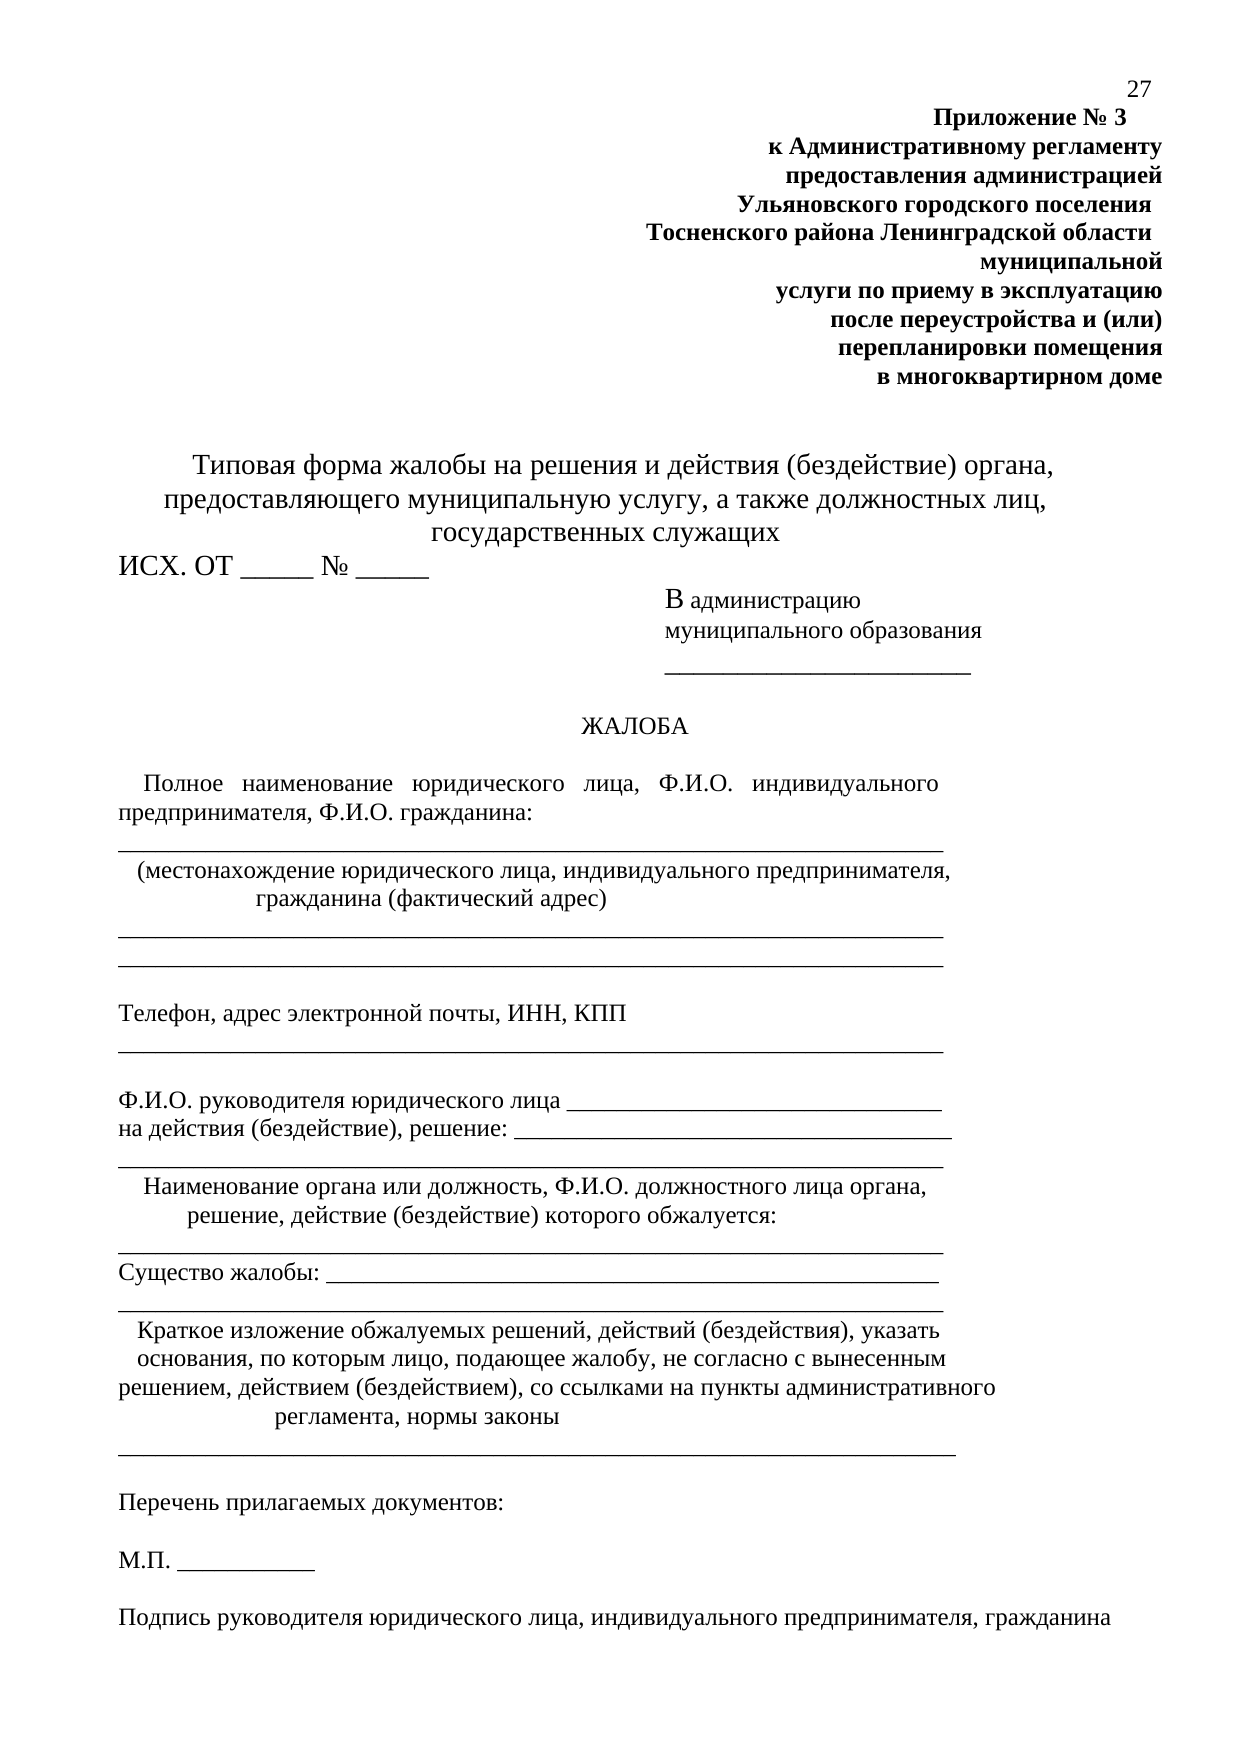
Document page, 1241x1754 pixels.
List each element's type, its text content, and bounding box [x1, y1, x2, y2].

text __________________________________________________________________ [118, 1142, 1152, 1171]
text __________________________________________________________________ [118, 941, 1152, 970]
text __________________________________________________________________ [118, 1228, 1152, 1257]
text М.П. ___________ [118, 1545, 1152, 1573]
title услуги по приему в эксплуатацию [118, 275, 1162, 304]
title перепланировки помещения [118, 332, 1162, 361]
text Полное наименование юридического лица, Ф.И.О. индивидуального [118, 768, 1152, 797]
text решение, действие (бездействие) которого обжалуется: [118, 1200, 1152, 1228]
text регламента, нормы законы [118, 1401, 1152, 1430]
text ИСХ. ОТ _____ № _____ [118, 548, 1152, 582]
text Существо жалобы: _________________________________________________ [118, 1257, 1152, 1286]
text основания, по которым лицо, подающее жалобу, не согласно с вынесенным [118, 1343, 1152, 1372]
text решением, действием (бездействием), со ссылками на пункты административного [118, 1372, 1152, 1401]
text Телефон, адрес электронной почты, ИНН, КПП [118, 998, 1152, 1027]
text Тосненского района Ленинградской области [118, 217, 1152, 246]
title после переустройства и (или) [118, 304, 1162, 332]
text (местонахождение юридического лица, индивидуального предпринимателя, [118, 855, 1152, 883]
title предоставления администрацией [118, 160, 1162, 189]
text __________________________________________________________________ [118, 826, 1152, 855]
text __________________________________________________________________ [118, 1027, 1152, 1056]
text _____________________ [118, 644, 1152, 677]
text Подпись руководителя юридического лица, индивидуального предпринимателя, гражданина [118, 1602, 1152, 1631]
title в многоквартирном доме [118, 361, 1162, 390]
text муниципального образования [118, 615, 1152, 644]
text __________________________________________________________________ [118, 1286, 1152, 1315]
text ЖАЛОБА [118, 711, 1152, 740]
text Ф.И.О. руководителя юридического лица ______________________________ [118, 1085, 1152, 1113]
text ___________________________________________________________________ [118, 1430, 1152, 1458]
title муниципальной [118, 246, 1162, 275]
title к Административному регламенту [118, 131, 1162, 160]
text Ульяновского городского поселения [118, 189, 1152, 217]
text Перечень прилагаемых документов: [118, 1487, 1152, 1516]
text В администрацию [118, 582, 1152, 615]
text гражданина (фактический адрес) [118, 883, 1152, 912]
text __________________________________________________________________ [118, 912, 1152, 941]
text Приложение № 3 [118, 102, 1152, 131]
text предпринимателя, Ф.И.О. гражданина: [118, 797, 1152, 826]
text Краткое изложение обжалуемых решений, действий (бездействия), указать [118, 1315, 1152, 1343]
title Типовая форма жалобы на решения и действия (бездействие) органа, предоставляющего муниципальную услугу, а также должностных лиц, государственных служащих [59, 447, 1152, 548]
text Наименование органа или должность, Ф.И.О. должностного лица органа, [118, 1171, 1152, 1200]
text на действия (бездействие), решение: ___________________________________ [118, 1113, 1152, 1142]
